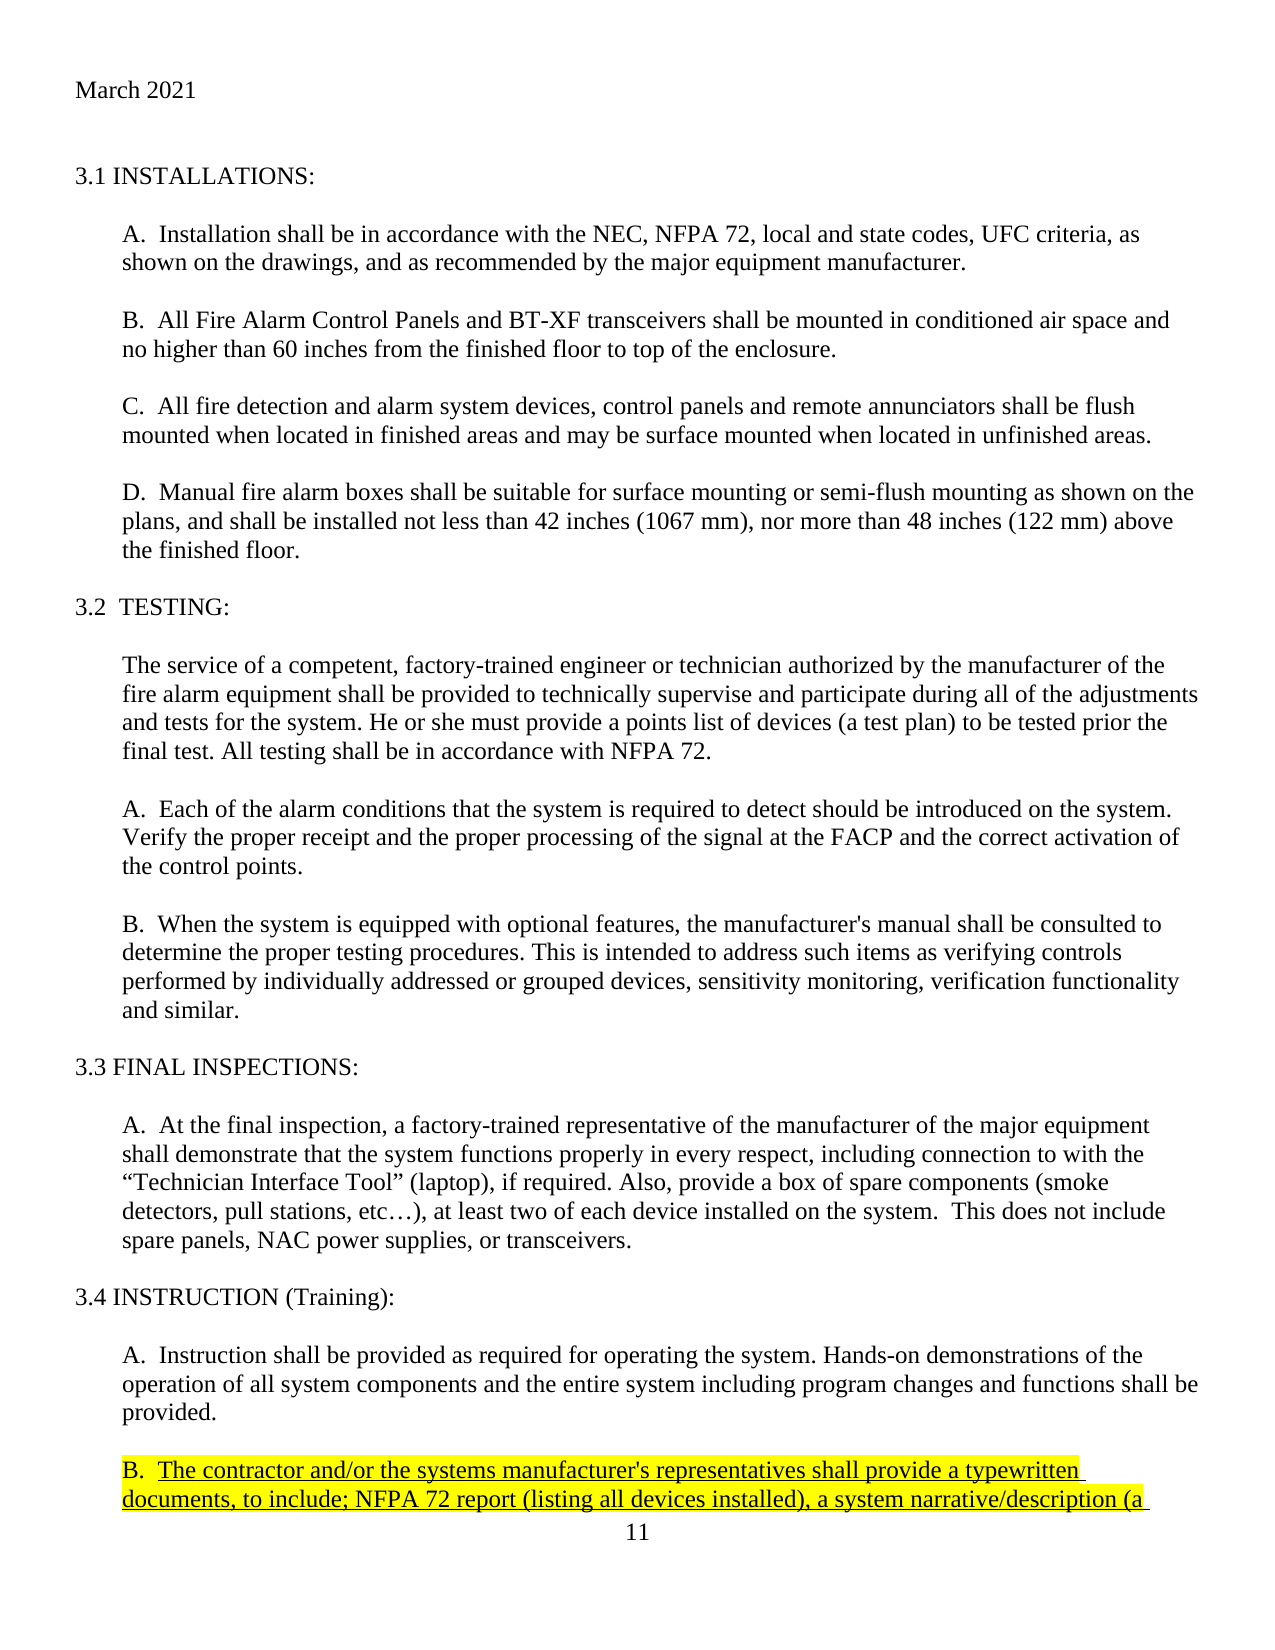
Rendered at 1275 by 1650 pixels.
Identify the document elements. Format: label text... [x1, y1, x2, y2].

text C. All fire detection and alarm system devices, control panels and remote annunciators shall be flush mounted when located in finished areas and may be surface mounted when located in unfinished areas. [122, 391, 1200, 449]
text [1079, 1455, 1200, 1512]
text 3.4 INSTRUCTION (Training): [75, 1282, 1200, 1311]
text 3.2 TESTING: [75, 592, 1200, 621]
text B. All Fire Alarm Control Panels and BT-XF transceivers shall be mounted in conditioned air space and no higher than 60 inches from the finished floor to top of the enclosure. [122, 305, 1200, 362]
text A. At the final inspection, a factory-trained representative of the manufacturer of the major equipment shall demonstrate that the system functions properly in every respect, including connection to with the “Technician Interface Tool” (laptop), if required. Also, provide a box of spare components (smoke detectors, pull stations, etc…), at least two of each device installed on the system. This does not include spare panels, NAC power supplies, or transceivers. [122, 1110, 1200, 1254]
text 3.3 FINAL INSPECTIONS: [75, 1052, 1200, 1081]
text A. Each of the alarm conditions that the system is required to detect should be introduced on the system. Verify the proper receipt and the proper processing of the signal at the FACP and the correct activation of the control points. [122, 794, 1200, 880]
text 3.1 INSTALLATIONS: [75, 161, 1200, 190]
text D. Manual fire alarm boxes shall be suitable for surface mounting or semi-flush mounting as shown on the plans, and shall be installed not less than 42 inches (1067 mm), nor more than 48 inches (122 mm) above the finished floor. [122, 477, 1200, 564]
text B. When the system is equipped with optional features, the manufacturer's manual shall be consulted to determine the proper testing procedures. This is intended to address such items as verifying controls performed by individually addressed or grouped devices, sensitivity monitoring, verification functionality and similar. [122, 909, 1200, 1024]
text A. Installation shall be in accordance with the NEC, NFPA 72, local and state codes, UFC criteria, as shown on the drawings, and as recommended by the major equipment manufacturer. [122, 219, 1200, 276]
text A. Instruction shall be provided as required for operating the system. Hands-on demonstrations of the operation of all system components and the entire system including program changes and functions shall be provided. [122, 1340, 1200, 1426]
text The service of a competent, factory-trained engineer or technician authorized by the manufacturer of the fire alarm equipment shall be provided to technically supervise and participate during all of the adjustments and tests for the system. He or she must provide a points list of devices (a test plan) to be tested prior the final test. All testing shall be in accordance with NFPA 72. [122, 650, 1200, 765]
